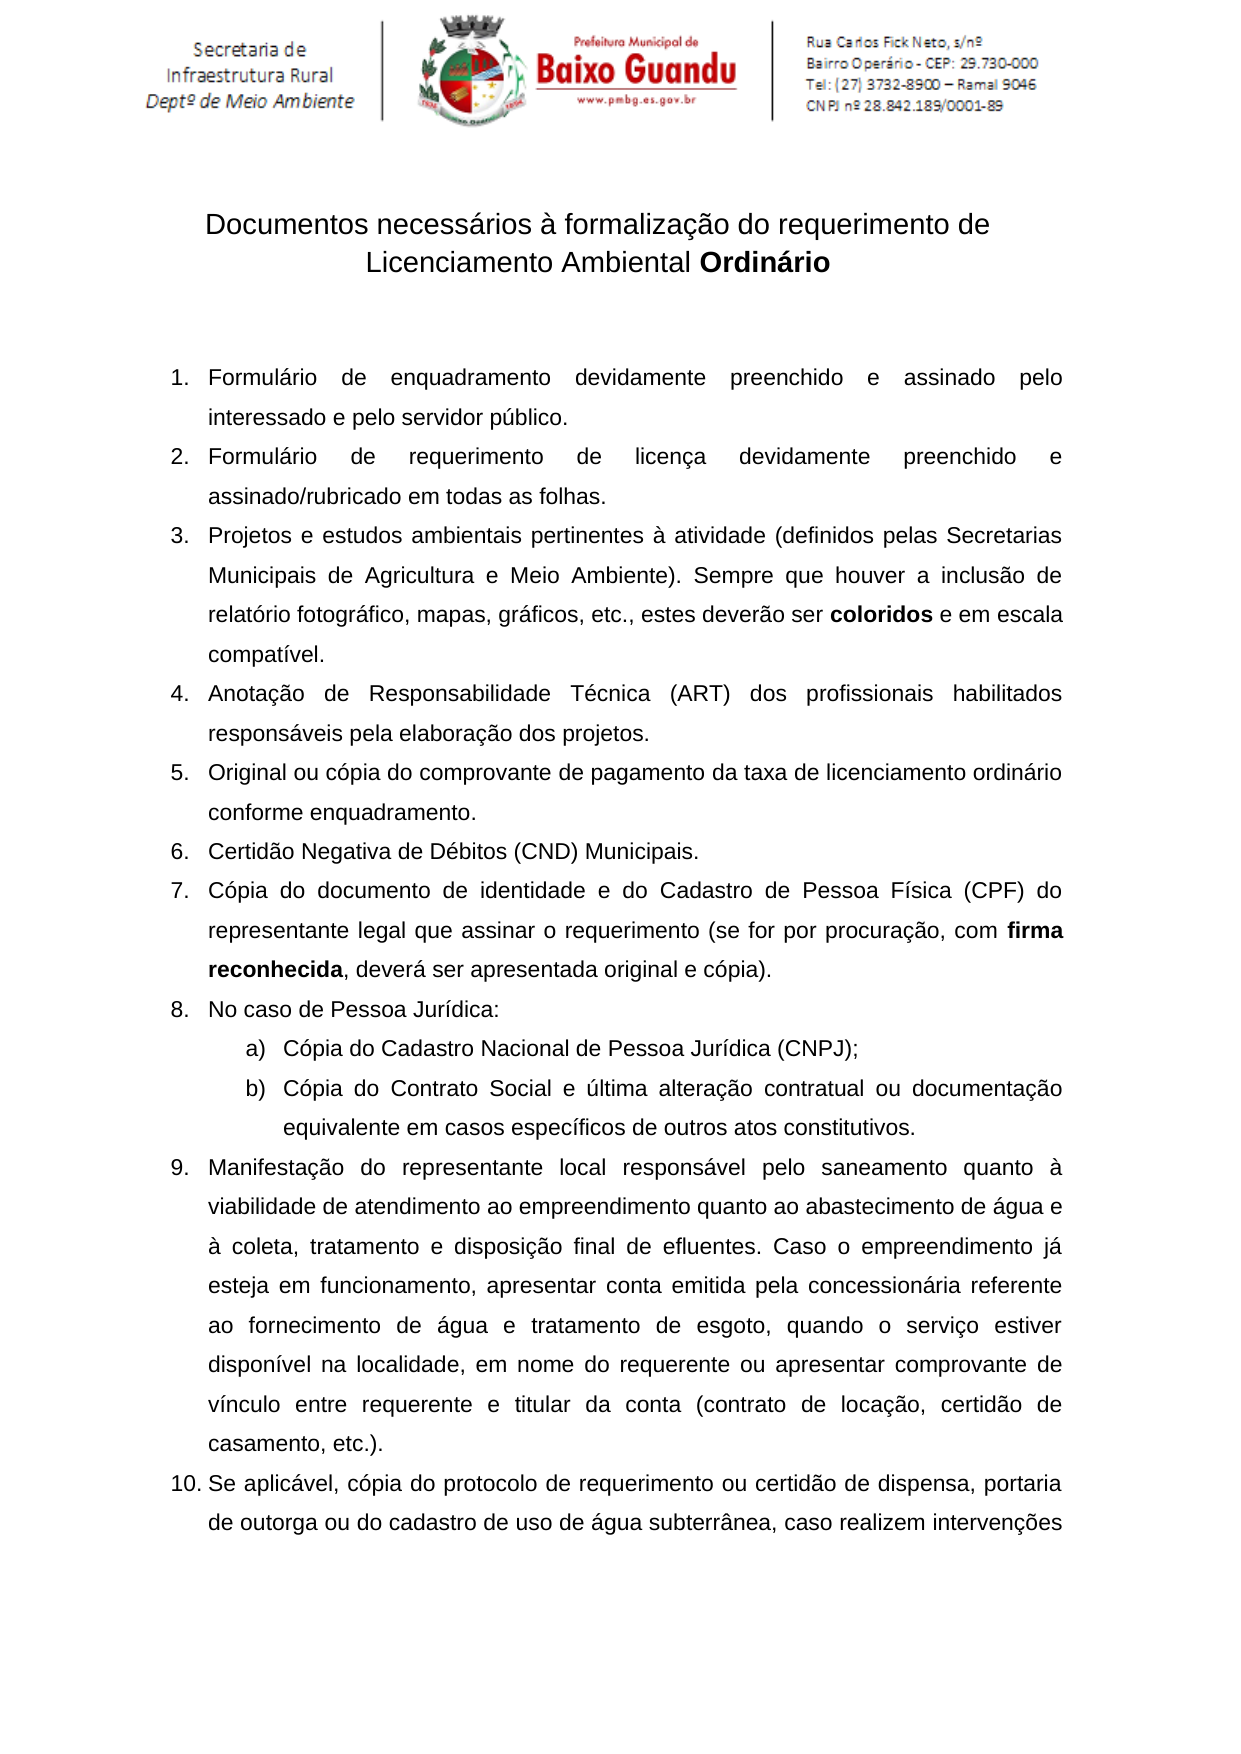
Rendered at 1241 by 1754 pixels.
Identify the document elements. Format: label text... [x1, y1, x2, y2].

picture [132, 0, 1063, 137]
list No caso de Pessoa Jurídica: [170, 996, 1063, 1022]
list Certidão Negativa de Débitos (CND) Municipais. [170, 838, 1063, 864]
list Cópia do Contrato Social e última alteração contratual ou documentação equivalente em casos específicos de outros atos constitutivos. [245, 1075, 1063, 1141]
list Formulário de enquadramento devidamente preenchido e assinado pelo interessado e pelo servidor público. [170, 364, 1063, 430]
list Cópia do documento de identidade e do Cadastro de Pessoa Física (CPF) do representante legal que assinar o requerimento (se for por procuração, com firma reconhecida, deverá ser apresentada original e cópia). [170, 877, 1063, 983]
text Documentos necessários à formalização do requerimento de Licenciamento Ambiental Ordinário [133, 207, 1063, 279]
list Anotação de Responsabilidade Técnica (ART) dos profissionais habilitados responsáveis pela elaboração dos projetos. [170, 680, 1063, 746]
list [170, 1470, 1063, 1536]
list Cópia do Cadastro Nacional de Pessoa Jurídica (CNPJ); [245, 1035, 1063, 1062]
list Formulário de requerimento de licença devidamente preenchido e assinado/rubricado em todas as folhas. [170, 443, 1063, 509]
list Manifestação do representante local responsável pelo saneamento quanto à viabilidade de atendimento ao empreendimento quanto ao abastecimento de água e à coleta, tratamento e disposição final de efluentes. Caso o empreendimento já esteja em funcionamento, apresentar conta emitida pela concessionária referente ao fornecimento de água e tratamento de esgoto, quando o serviço estiver disponível na localidade, em nome do requerente ou apresentar comprovante de vínculo entre requerente e titular da conta (contrato de locação, certidão de casamento, etc.). [170, 1154, 1063, 1457]
list Projetos e estudos ambientais pertinentes à atividade (definidos pelas Secretarias Municipais de Agricultura e Meio Ambiente). Sempre que houver a inclusão de relatório fotográfico, mapas, gráficos, etc., estes deverão ser coloridos e em escala compatível. [170, 522, 1063, 667]
list Original ou cópia do comprovante de pagamento da taxa de licenciamento ordinário conforme enquadramento. [170, 759, 1063, 825]
